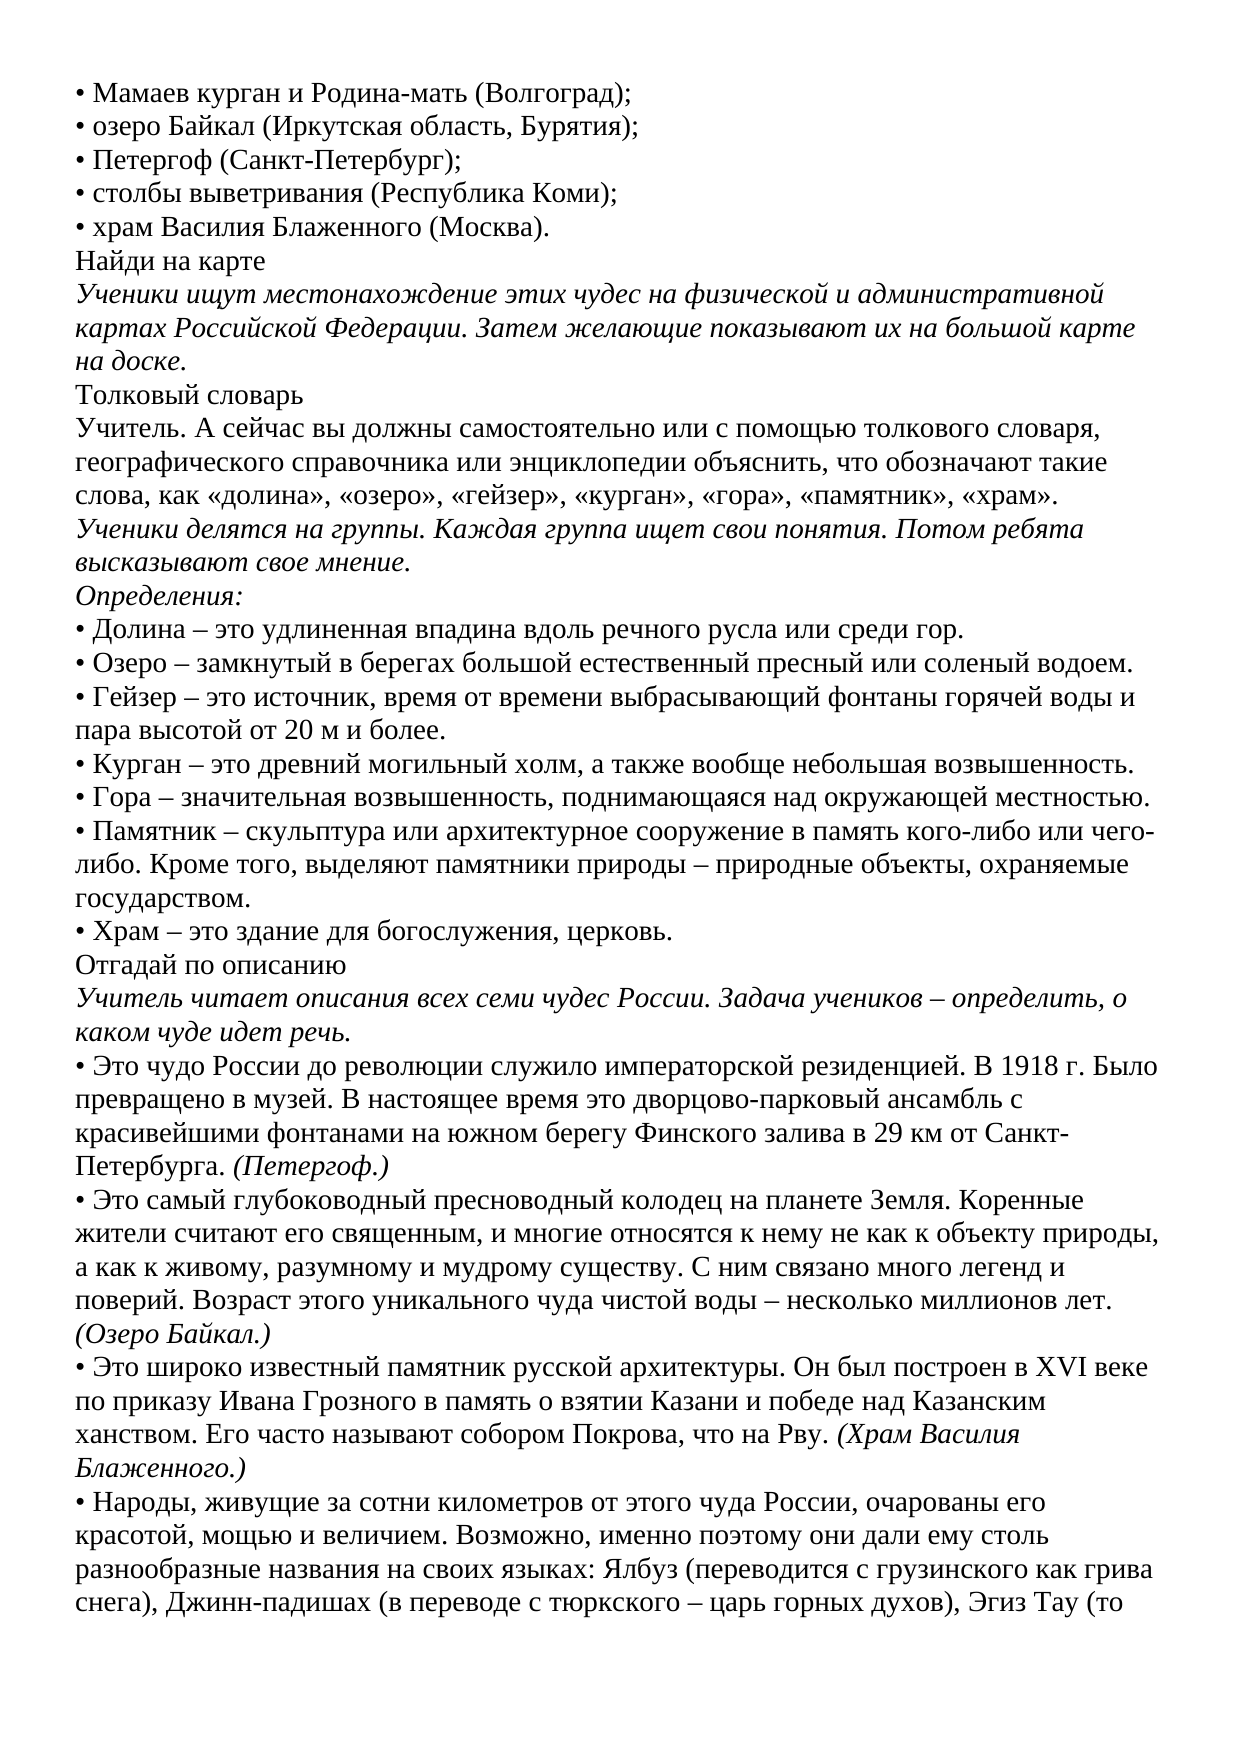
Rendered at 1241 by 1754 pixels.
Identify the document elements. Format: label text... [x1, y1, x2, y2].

text Толковый словарь [75, 377, 1165, 410]
text • Курган – это древний могильный холм, а также вообще небольшая возвышенность. [75, 746, 1165, 779]
text Найди на карте [75, 243, 1165, 276]
text Учитель. А сейчас вы должны самостоятельно или с помощью толкового словаря, географического справочника или энциклопедии объяснить, что обозначают такие слова, как «долина», «озеро», «гейзер», «курган», «гора», «памятник», «храм». [75, 410, 1165, 511]
text Учитель читает описания всех семи чудес России. Задача учеников – определить, о каком чуде идет речь. [75, 981, 1165, 1048]
text • озеро Байкал (Иркутская область, Бурятия); [75, 108, 1165, 142]
text • Озеро – замкнутый в берегах большой естественный пресный или соленый водоем. [75, 645, 1165, 679]
text • Храм – это здание для богослужения, церковь. [75, 913, 1165, 947]
text • Мамаев курган и Родина-мать (Волгоград); [75, 75, 1165, 108]
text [75, 1484, 1165, 1618]
text Определения: [75, 578, 1165, 612]
text • Памятник – скульптура или архитектурное сооружение в память кого-либо или чего-либо. Кроме того, выделяют памятники природы – природные объекты, охраняемые государством. [75, 813, 1165, 913]
text Ученики ищут местонахождение этих чудес на физической и административной картах Российской Федерации. Затем желающие показывают их на большой карте на доске. [75, 276, 1165, 377]
text • Гора – значительная возвышенность, поднимающаяся над окружающей местностью. [75, 779, 1165, 813]
text • Это чудо России до революции служило императорской резиденцией. В 1918 г. Было превращено в музей. В настоящее время это дворцово-парковый ансамбль с красивейшими фонтанами на южном берегу Финского залива в 29 км от Санкт-Петербурга. (Петергоф.) [75, 1048, 1165, 1182]
text Отгадай по описанию [75, 947, 1165, 981]
text Ученики делятся на группы. Каждая группа ищет свои понятия. Потом ребята высказывают свое мнение. [75, 511, 1165, 578]
text • Долина – это удлиненная впадина вдоль речного русла или среди гор. [75, 612, 1165, 645]
text • Это самый глубоководный пресноводный колодец на планете Земля. Коренные жители считают его священным, и многие относятся к нему не как к объекту природы, а как к живому, разумному и мудрому существу. С ним связано много легенд и поверий. Возраст этого уникального чуда чистой воды – несколько миллионов лет. (Озеро Байкал.) [75, 1182, 1165, 1349]
text • Гейзер – это источник, время от времени выбрасывающий фонтаны горячей воды и пара высотой от 20 м и более. [75, 679, 1165, 746]
text • Это широко известный памятник русской архитектуры. Он был построен в XVI веке по приказу Ивана Грозного в память о взятии Казани и победе над Казанским ханством. Его часто называют собором Покрова, что на Рву. (Храм Василия Блаженного.) [75, 1349, 1165, 1484]
text • храм Василия Блаженного (Москва). [75, 209, 1165, 243]
text • Петергоф (Санкт-Петербург); [75, 142, 1165, 176]
text • столбы выветривания (Республика Коми); [75, 176, 1165, 209]
